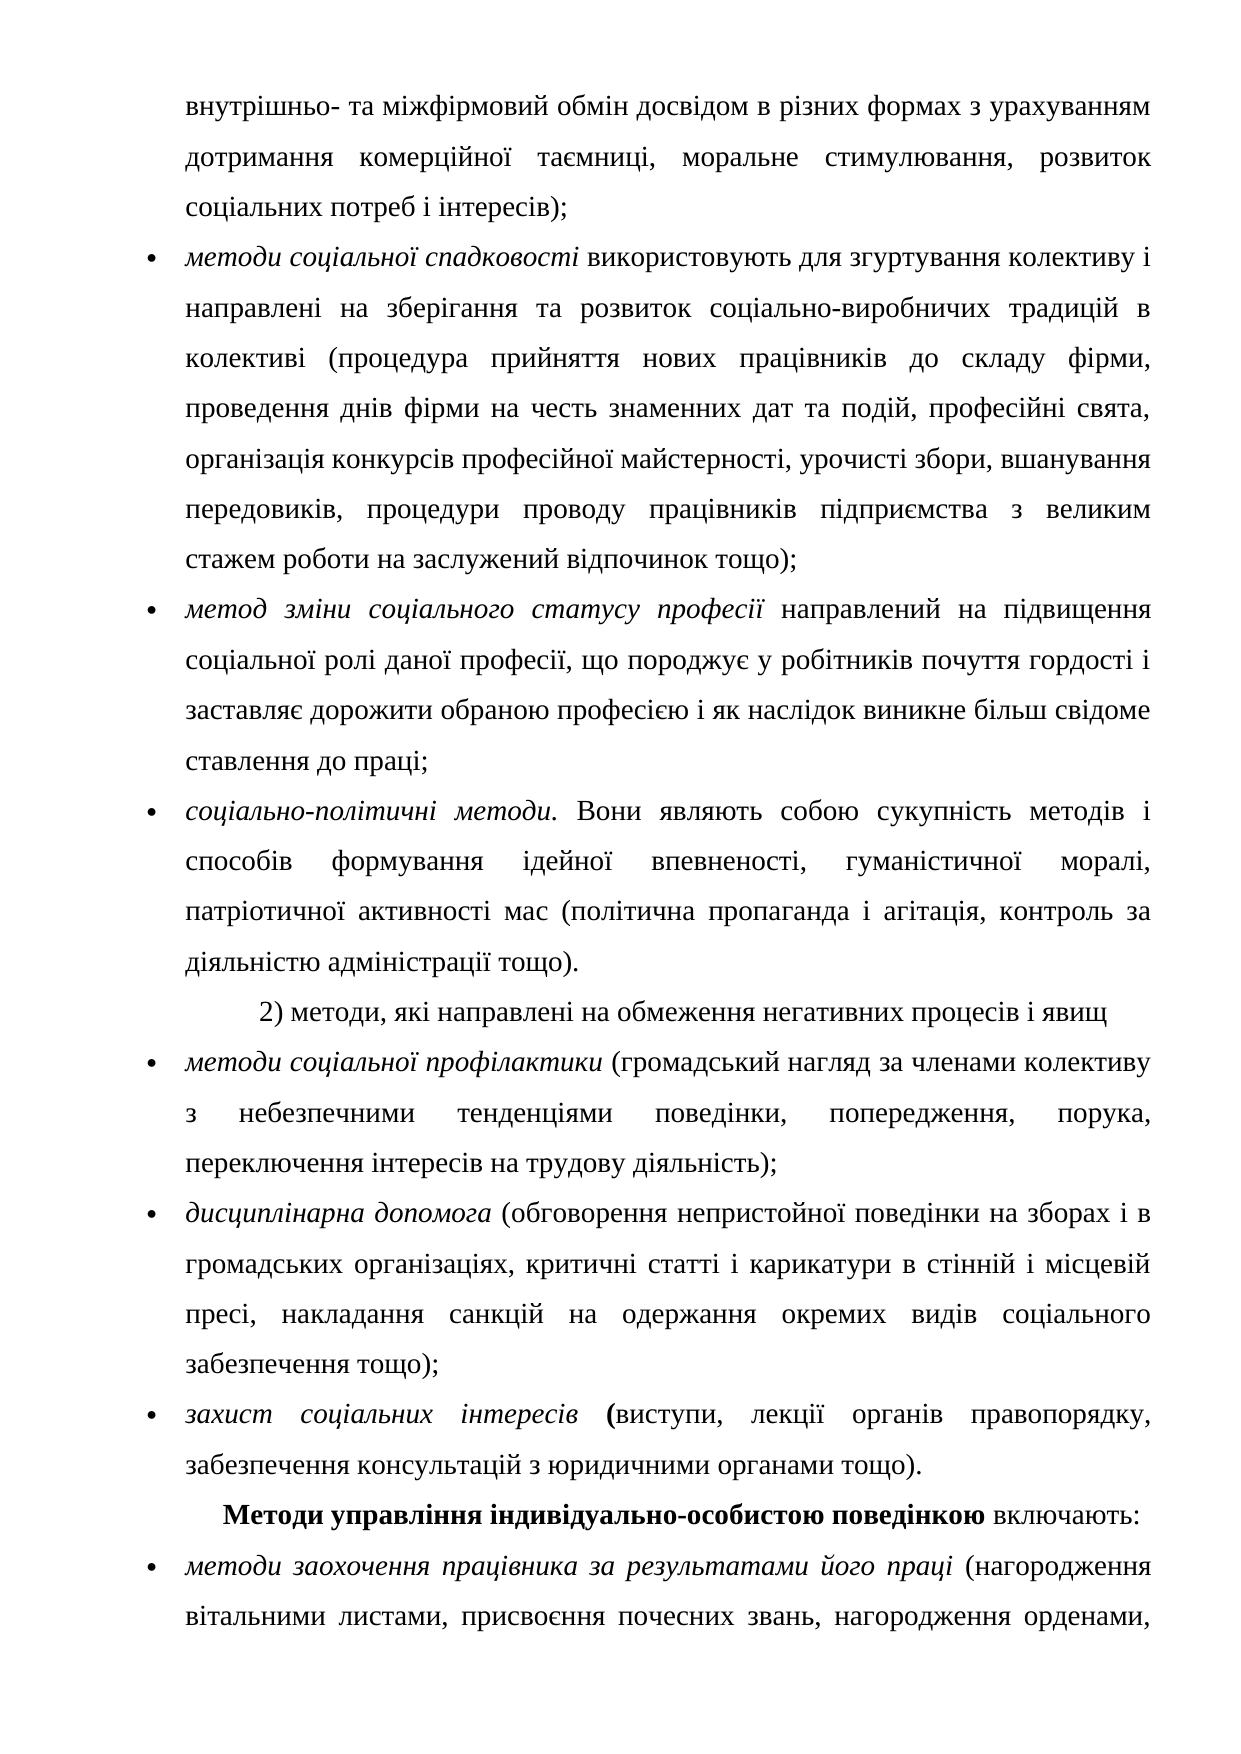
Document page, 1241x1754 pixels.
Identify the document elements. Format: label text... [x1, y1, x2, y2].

list соціально-політичні методи. Вони являють собою сукупність методів і способів формування ідейної впевненості, гуманістичної моралі, патріотичної активності мас (політична пропаганда і агітація, контроль за діяльністю адміністрації тощо). [148, 793, 1152, 977]
list захист соціальних інтересів (виступи, лекції органів правопорядку, забезпечення консультацій з юридичними органами тощо). [148, 1397, 1152, 1481]
list методи соціальної спадковості використовують для згуртування колективу і направлені на зберігання та розвиток соціально-виробничих традицій в колективі (процедура прийняття нових працівників до складу фірми, проведення днів фірми на честь знаменних дат та подій, професійні свята, організація конкурсів професійної майстерності, урочисті збори, вшанування передовиків, процедури проводу працівників підприємства з великим стажем роботи на заслужений відпочинок тощо); [148, 239, 1152, 575]
list методи соціальної профілактики (громадський нагляд за членами колективу з небезпечними тенденціями поведінки, попередження, порука, переключення інтересів на трудову діяльність); [148, 1044, 1152, 1179]
text Методи управління індивідуально-особистою поведінкою включають: [148, 1497, 1152, 1531]
text 2) методи, які направлені на обмеження негативних процесів і явищ [185, 994, 1152, 1028]
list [148, 1548, 1152, 1631]
list дисциплінарна допомога (обговорення непристойної поведінки на зборах і в громадських організаціях, критичні статті і карикатури в стінній і місцевій пресі, накладання санкцій на одержання окремих видів соціального забезпечення тощо); [148, 1195, 1152, 1380]
list метод зміни соціального статусу професії направлений на підвищення соціальної ролі даної професії, що породжує у робітників почуття гордості і заставляє дорожити обраною професією і як наслідок виникне більш свідоме ставлення до праці; [148, 592, 1152, 776]
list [148, 88, 1152, 223]
